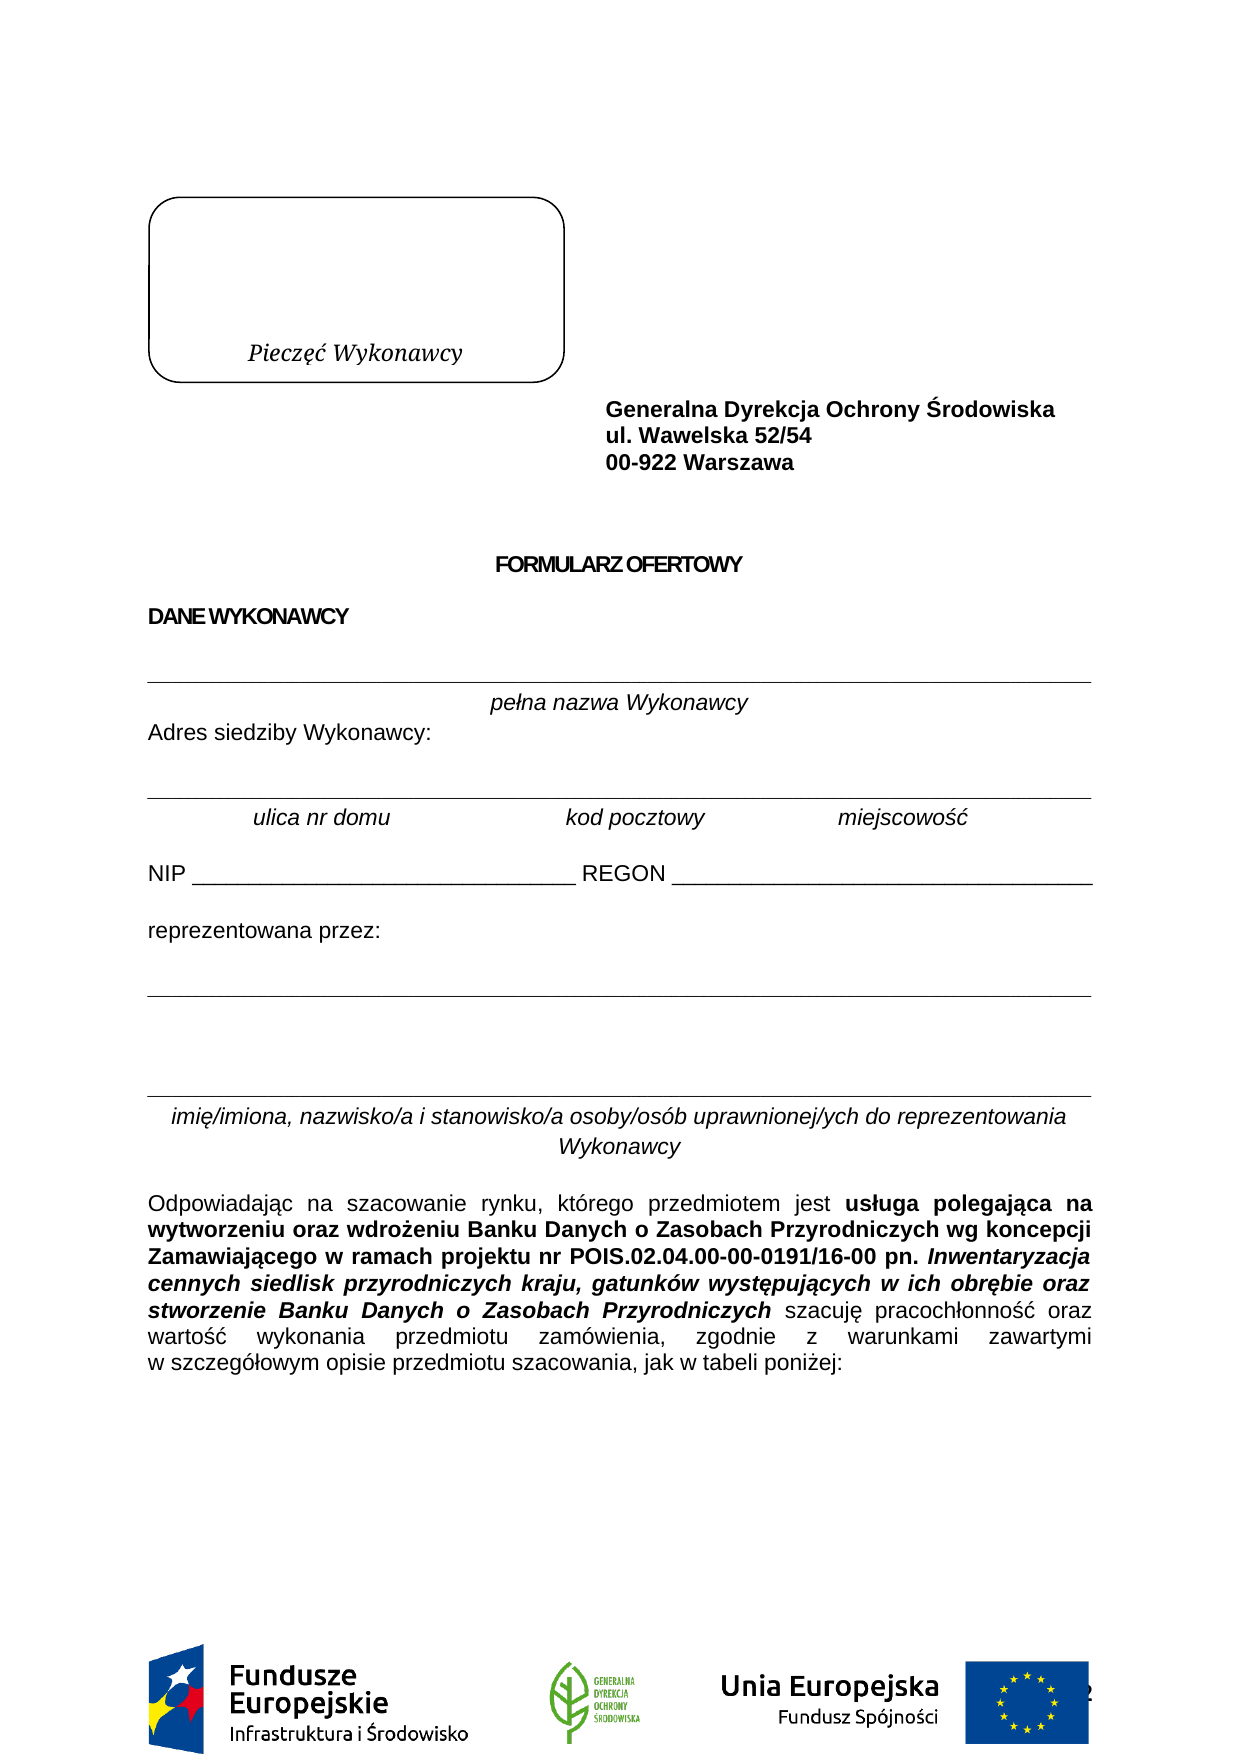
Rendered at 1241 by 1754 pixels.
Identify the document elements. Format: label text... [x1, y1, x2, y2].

text imię/imiona, nazwisko/a i stanowisko/a osoby/osób uprawnionej/ych do reprezentowania Wykonawcy [148, 1103, 1093, 1159]
text 00-922 Warszawa [605, 449, 1093, 475]
text DANE WYKONAWCY [148, 603, 1093, 629]
text ul. Wawelska 52/54 [605, 422, 1093, 449]
text reprezentowana przez: [148, 917, 1093, 944]
text Generalna Dyrekcja Ochrony Środowiska [605, 396, 1093, 422]
text FORMULARZ OFERTOWY [148, 551, 1093, 578]
text pełna nazwa Wykonawcy [148, 688, 1093, 715]
text ulica nr domu kod pocztowy miejscowość [148, 804, 1093, 831]
text NIP REGON [148, 859, 1093, 886]
picture [148, 1644, 1089, 1754]
text Odpowiadając na szacowanie rynku, którego przedmiotem jest usługa polegająca na wytworzeniu oraz wdrożeniu Banku Danych o Zasobach Przyrodniczych wg koncepcji Zamawiającego w ramach projektu nr POIS.02.04.00-00-0191/16-00 pn. Inwentaryzacja cennych siedlisk przyrodniczych kraju, gatunków występujących w ich obrębie oraz stworzenie Banku Danych o Zasobach Przyrodniczych szacuję pracochłonność oraz wartość wykonania przedmiotu zamówienia, zgodnie z warunkami zawartymi w szczegółowym opisie przedmiotu szacowania, jak w tabeli poniżej: [148, 1189, 1093, 1376]
text Adres siedziby Wykonawcy: [148, 719, 1093, 745]
